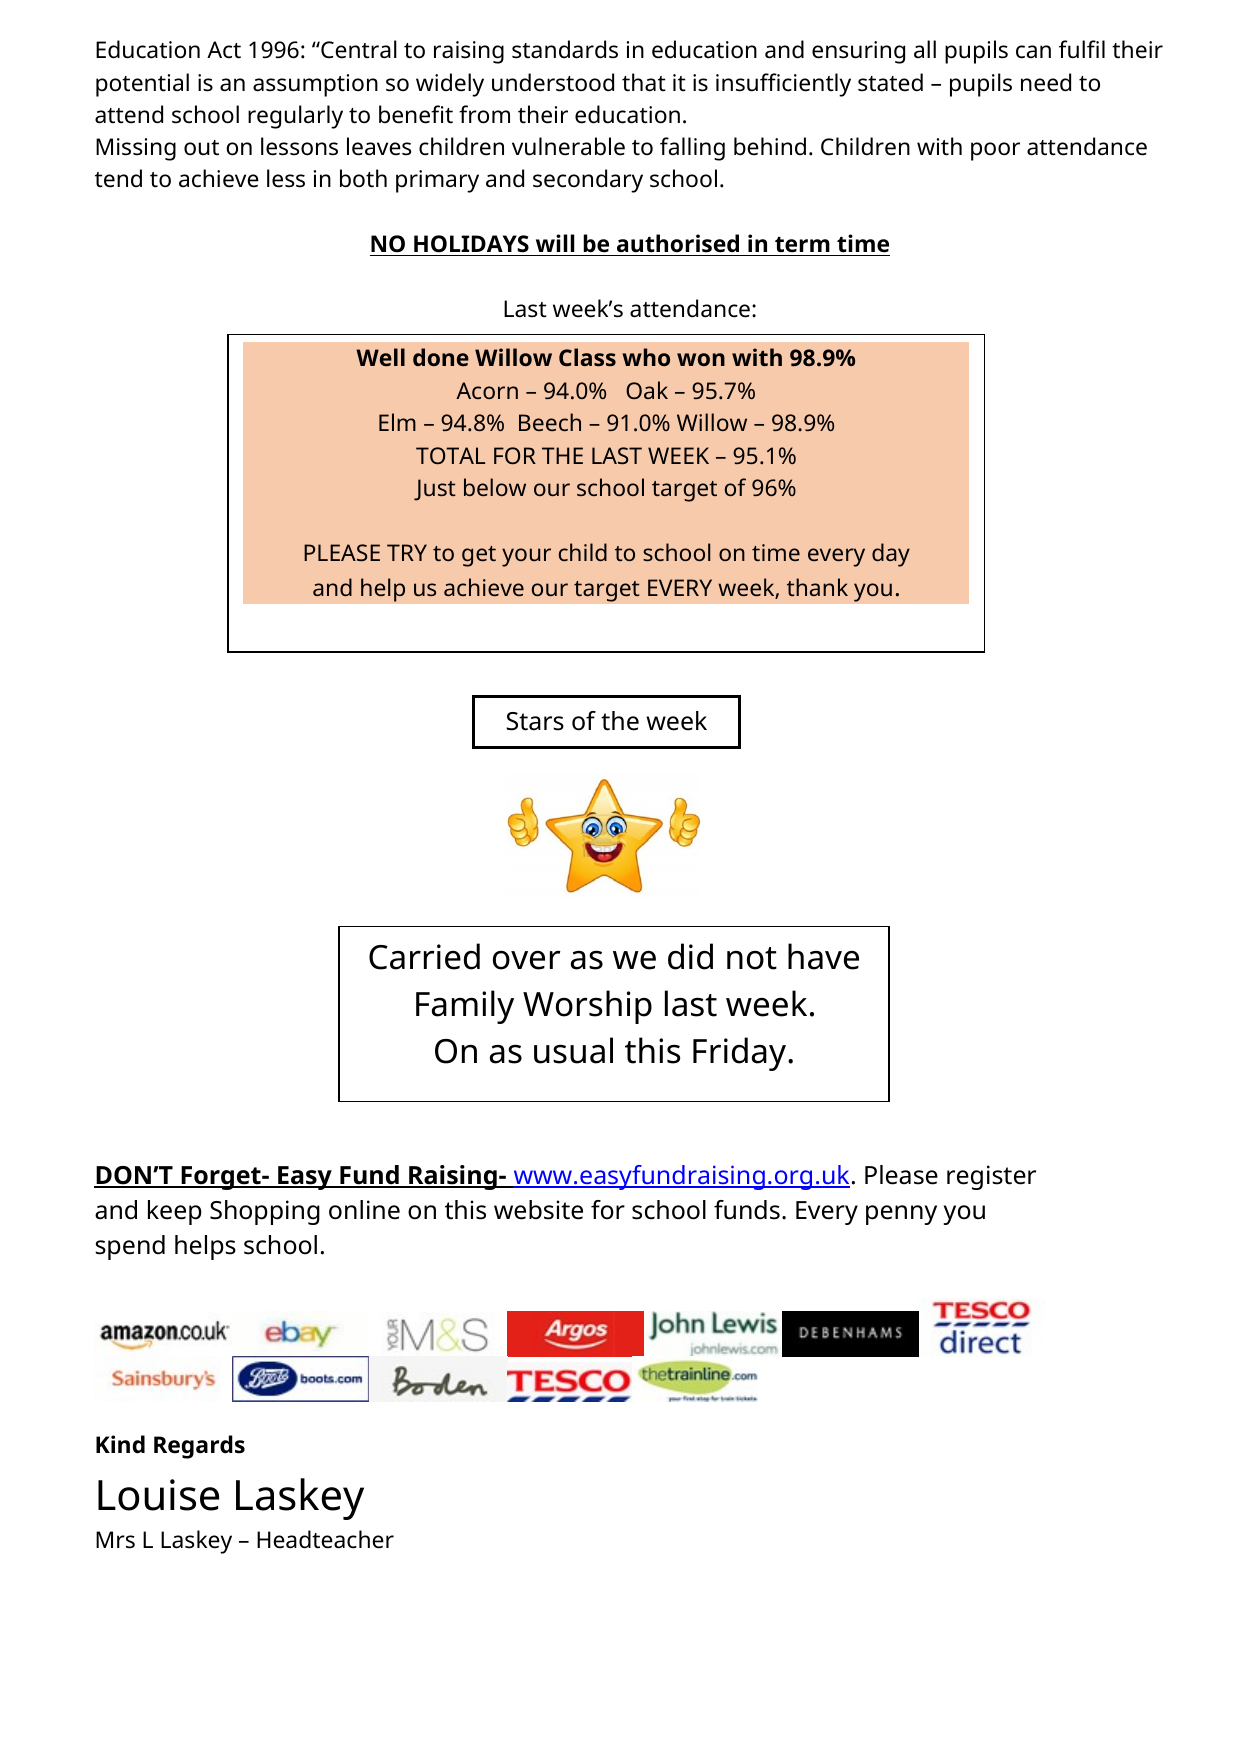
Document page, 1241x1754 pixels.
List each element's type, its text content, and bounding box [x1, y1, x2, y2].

text Last week’s attendance: [94, 293, 1165, 325]
text NO HOLIDAYS will be authorised in term time [94, 228, 1165, 260]
text Mrs L Laskey – Headteacher [94, 1524, 1169, 1555]
text Kind Regards [94, 1429, 1169, 1461]
picture [94, 1298, 1045, 1402]
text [94, 34, 1165, 130]
text Louise Laskey [94, 1465, 1169, 1522]
text DON’T Forget- Easy Fund Raising- www.easyfundraising.org.uk. Please register and keep Shopping online on this website for school funds. Every penny you spend helps school. [94, 1157, 1057, 1262]
picture [506, 773, 700, 899]
text Missing out on lessons leaves children vulnerable to falling behind. Children with poor attendance tend to achieve less in both primary and secondary school. [94, 131, 1165, 195]
